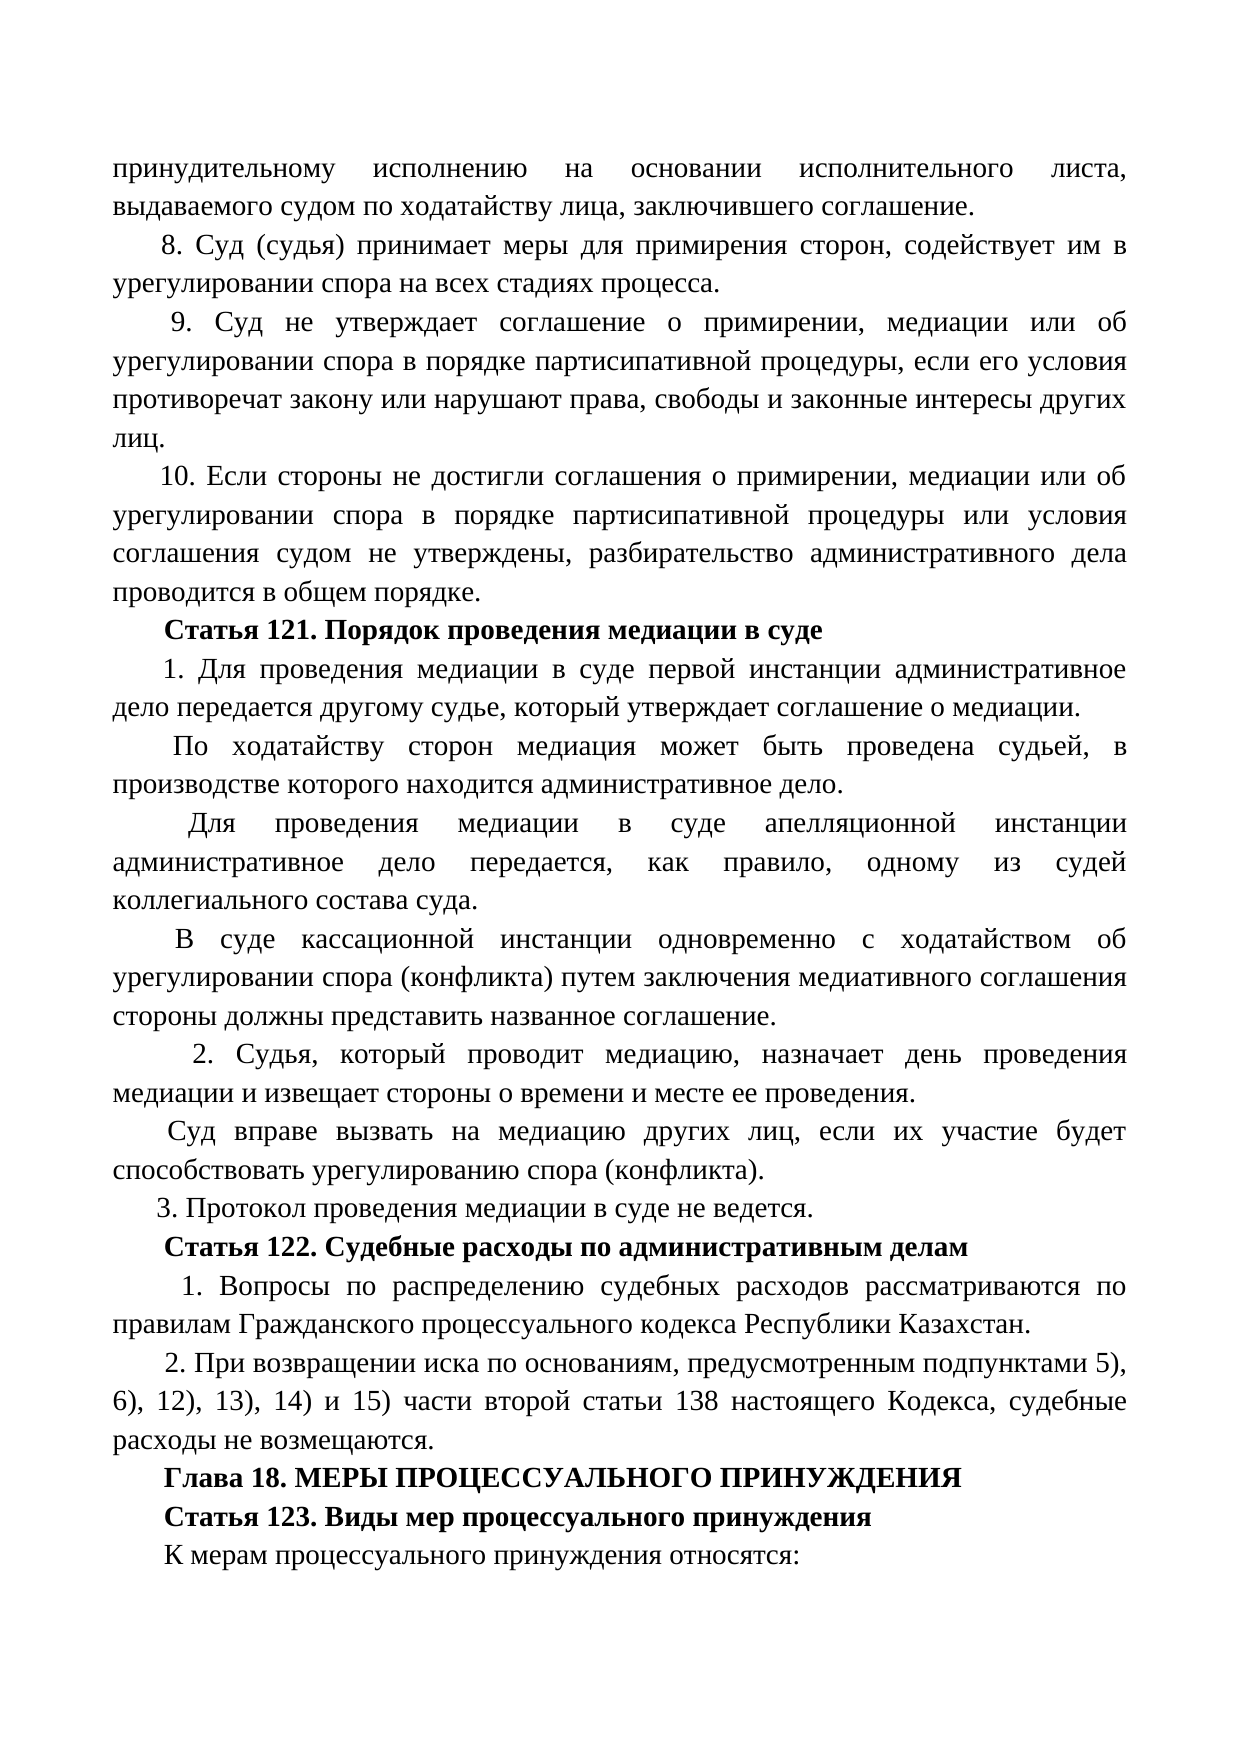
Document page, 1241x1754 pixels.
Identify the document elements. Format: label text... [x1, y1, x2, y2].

text Статья 123. Виды мер процессуального принуждения [112, 1499, 1128, 1532]
text Глава 18. МЕРЫ ПРОЦЕССУАЛЬНОГО ПРИНУЖДЕНИЯ [112, 1460, 1128, 1494]
text К мерам процессуального принуждения относятся: [112, 1537, 1128, 1571]
text 3. Протокол проведения медиации в суде не ведется. [112, 1191, 1128, 1224]
text 1. Вопросы по распределению судебных расходов рассматриваются по правилам Гражданского процессуального кодекса Республики Казахстан. [112, 1268, 1128, 1340]
text 9. Суд не утверждает соглашение о примирении, медиации или об урегулировании спора в порядке партисипативной процедуры, если его условия противоречат закону или нарушают права, свободы и законные интересы других лиц. [112, 304, 1128, 453]
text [112, 150, 1128, 222]
text Для проведения медиации в суде апелляционной инстанции административное дело передается, как правило, одному из судей коллегиального состава суда. [112, 805, 1128, 916]
text 2. Судья, который проводит медиацию, назначает день проведения медиации и извещает стороны о времени и месте ее проведения. [112, 1036, 1128, 1108]
text Статья 122. Судебные расходы по административным делам [112, 1229, 1128, 1263]
text 1. Для проведения медиации в суде первой инстанции административное дело передается другому судье, который утверждает соглашение о медиации. [112, 651, 1128, 723]
text Статья 121. Порядок проведения медиации в суде [112, 612, 1128, 646]
text В суде кассационной инстанции одновременно с ходатайством об урегулировании спора (конфликта) путем заключения медиативного соглашения стороны должны представить названное соглашение. [112, 921, 1128, 1031]
text 8. Суд (судья) принимает меры для примирения сторон, содействует им в урегулировании спора на всех стадиях процесса. [112, 227, 1128, 299]
text 10. Если стороны не достигли соглашения о примирении, медиации или об урегулировании спора в порядке партисипативной процедуры или условия соглашения судом не утверждены, разбирательство административного дела проводится в общем порядке. [112, 458, 1128, 607]
text По ходатайству сторон медиация может быть проведена судьей, в производстве которого находится административное дело. [112, 728, 1128, 800]
text Суд вправе вызвать на медиацию других лиц, если их участие будет способствовать урегулированию спора (конфликта). [112, 1113, 1128, 1186]
text 2. При возвращении иска по основаниям, предусмотренным подпунктами 5), 6), 12), 13), 14) и 15) части второй статьи 138 настоящего Кодекса, судебные расходы не возмещаются. [112, 1345, 1128, 1455]
